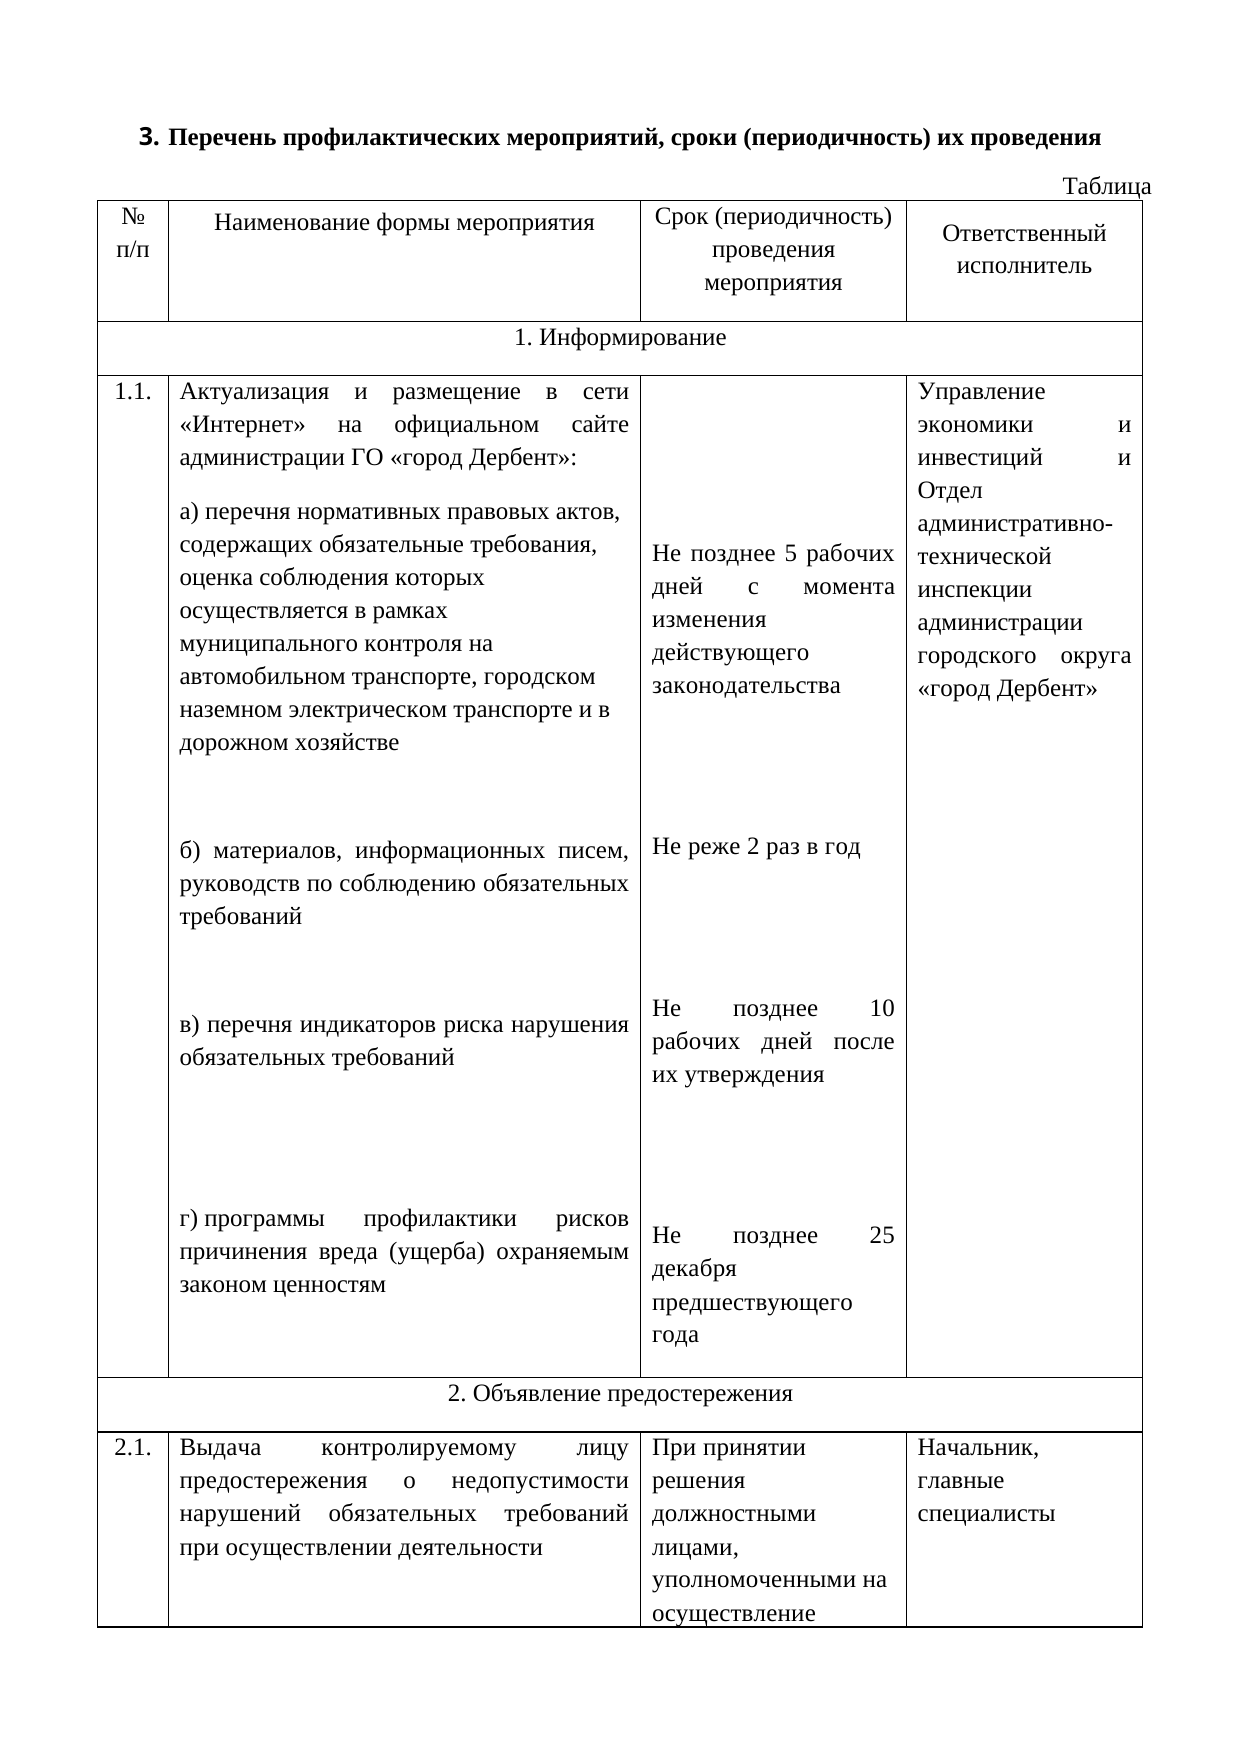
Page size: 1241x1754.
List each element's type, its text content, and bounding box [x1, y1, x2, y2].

table_header № п/п [98, 201, 168, 321]
table_header Срок (периодичность) проведения мероприятия [641, 201, 906, 321]
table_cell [169, 1433, 640, 1626]
table_cell Управление экономики и инвестиций и Отдел административно-технической инспекции администрации городского округа «город Дербент» [907, 376, 1142, 1377]
text Таблица [89, 171, 1152, 200]
table_cell Актуализация и размещение в сети «Интернет» на официальном сайте администрации ГО «город Дербент»: а) перечня нормативных правовых актов, содержащих обязательные требования, оценка соблюдения которых осуществляется в рамках муниципального контроля на автомобильном транспорте, городском наземном электрическом транспорте и в дорожном хозяйстве б) материалов, информационных писем, руководств по соблюдению обязательных требований в) перечня индикаторов риска нарушения обязательных требований г) программы профилактики рисков причинения вреда (ущерба) охраняемым законом ценностям [169, 376, 640, 1377]
table_cell 2. Объявление предостережения [98, 1378, 1142, 1431]
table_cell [641, 1433, 906, 1626]
table_cell 1.1. [98, 376, 168, 1377]
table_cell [907, 1433, 1142, 1626]
table_cell Не позднее 5 рабочих дней с момента изменения действующего законодательства Не реже 2 раз в год Не позднее 10 рабочих дней после их утверждения Не позднее 25 декабря предшествующего года [641, 376, 906, 1377]
table_header Ответственный исполнитель [907, 201, 1142, 321]
list Перечень профилактических мероприятий, сроки (периодичность) их проведения [89, 118, 1152, 152]
table_cell 1. Информирование [98, 322, 1142, 375]
table_cell 2.1. [98, 1433, 168, 1626]
table_header Наименование формы мероприятия [169, 201, 640, 321]
